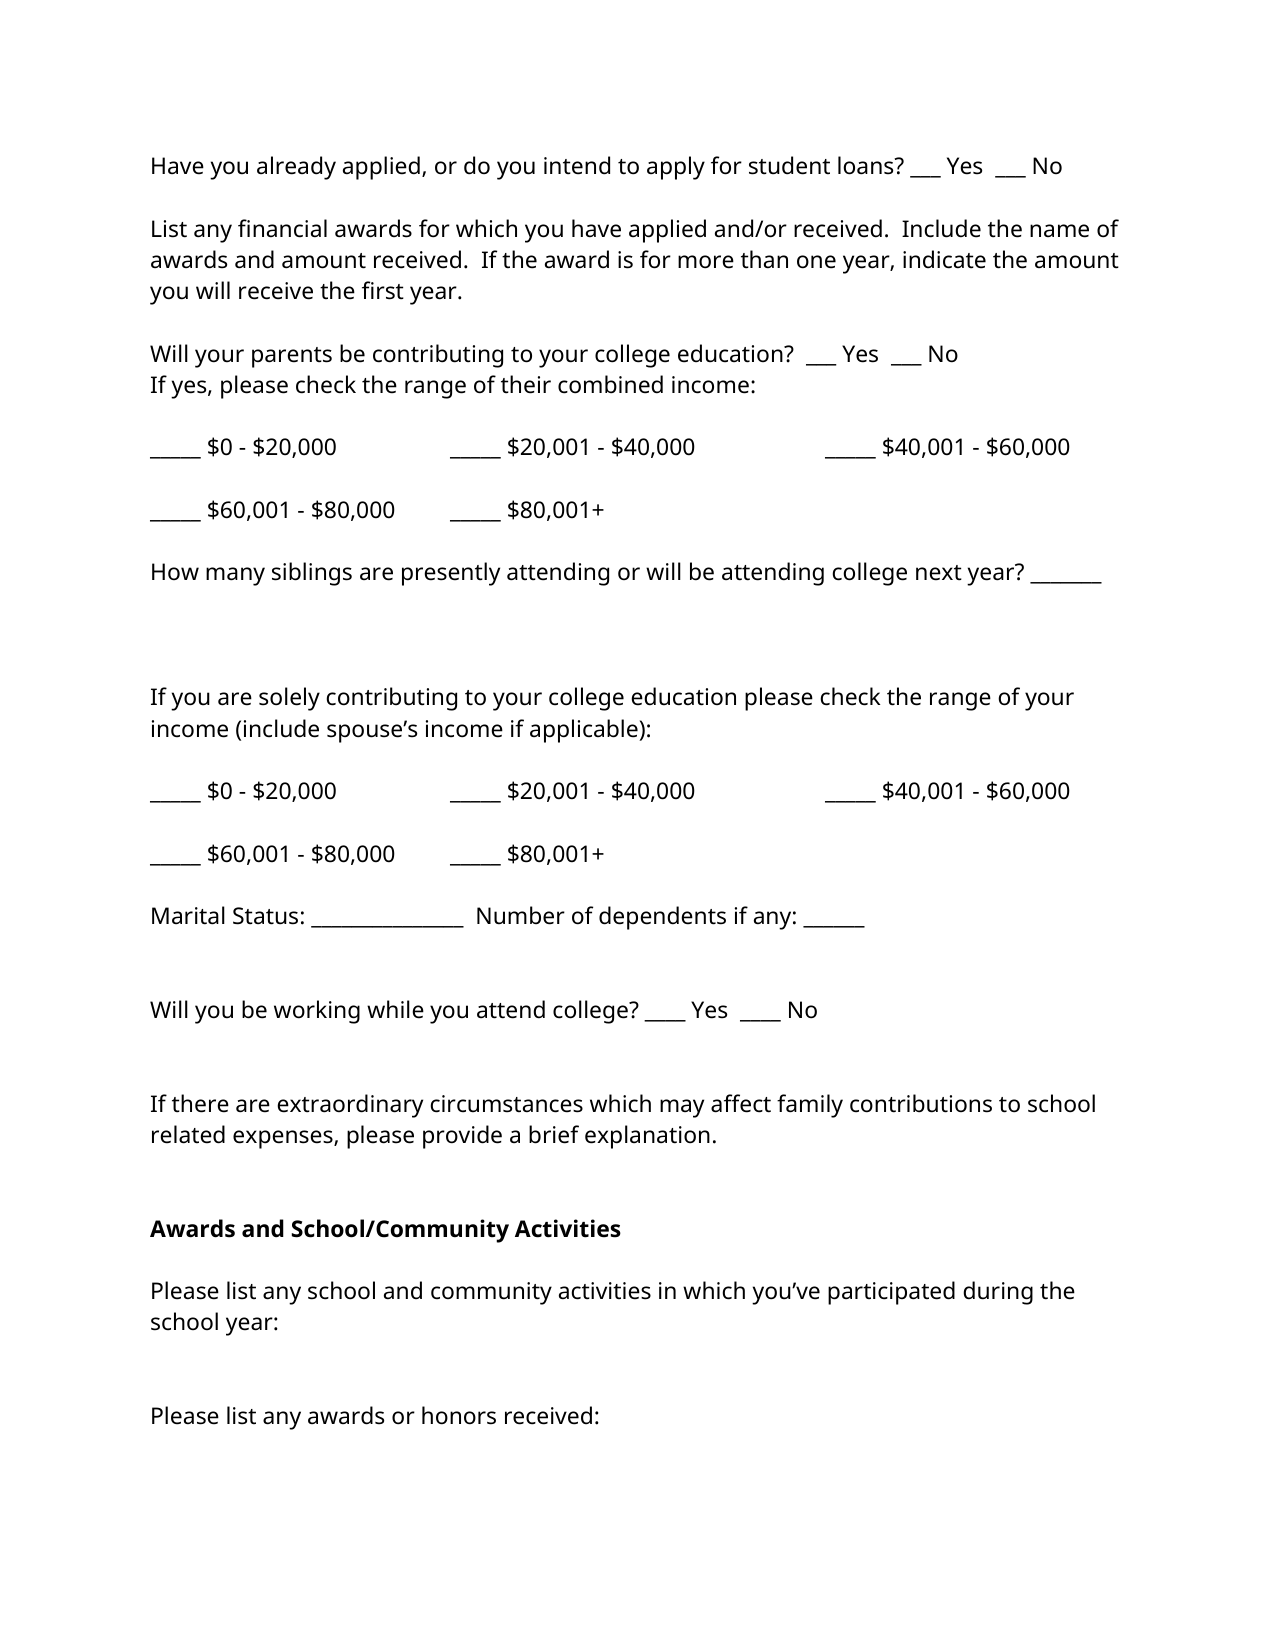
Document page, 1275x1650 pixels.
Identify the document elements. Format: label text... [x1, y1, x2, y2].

text Will your parents be contributing to your college education? ___ Yes ___ No [150, 337, 1125, 369]
text Awards and School/Community Activities [150, 1212, 1125, 1244]
text _____ $0 - $20,000 _____ $20,001 - $40,000 _____ $40,001 - $60,000 [150, 431, 1125, 462]
text _____ $60,001 - $80,000 _____ $80,001+ [150, 494, 1125, 525]
text Please list any awards or honors received: [150, 1400, 1125, 1431]
text Have you already applied, or do you intend to apply for student loans? ___ Yes ___ No [150, 150, 1125, 181]
text Please list any school and community activities in which you’ve participated during the school year: [150, 1275, 1125, 1337]
text _____ $60,001 - $80,000 _____ $80,001+ [150, 837, 1125, 869]
text Marital Status: _______________ Number of dependents if any: ______ [150, 900, 1125, 931]
text List any financial awards for which you have applied and/or received. Include the name of awards and amount received. If the award is for more than one year, indicate the amount you will receive the first year. [150, 212, 1125, 306]
text Will you be working while you attend college? ____ Yes ____ No [150, 994, 1125, 1025]
text If there are extraordinary circumstances which may affect family contributions to school related expenses, please provide a brief explanation. [150, 1087, 1125, 1150]
text _____ $0 - $20,000 _____ $20,001 - $40,000 _____ $40,001 - $60,000 [150, 775, 1125, 806]
text If yes, please check the range of their combined income: [150, 369, 1125, 400]
text If you are solely contributing to your college education please check the range of your income (include spouse’s income if applicable): [150, 681, 1125, 744]
text How many siblings are presently attending or will be attending college next year? _______ [150, 556, 1125, 587]
